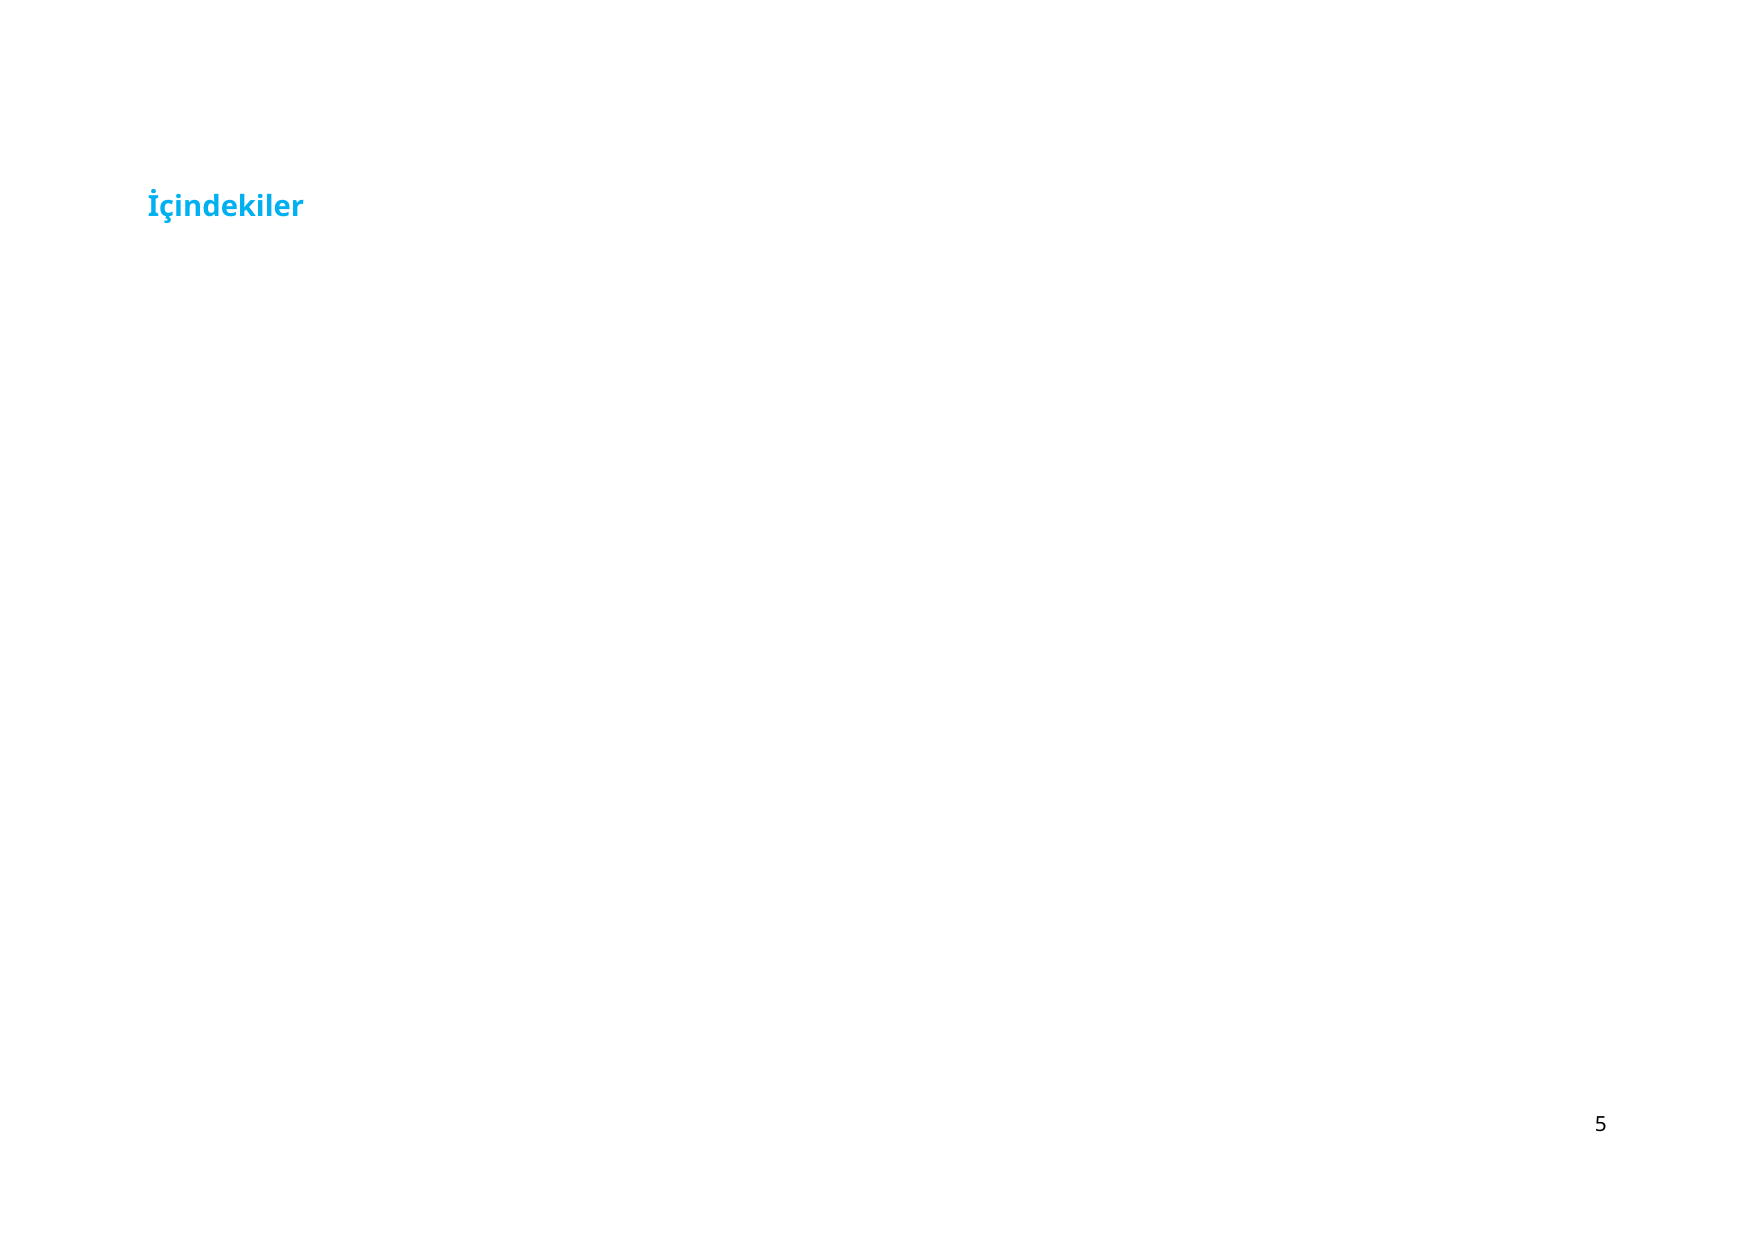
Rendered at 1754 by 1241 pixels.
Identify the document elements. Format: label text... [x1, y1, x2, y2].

subtitle İçindekiler [148, 185, 1606, 225]
